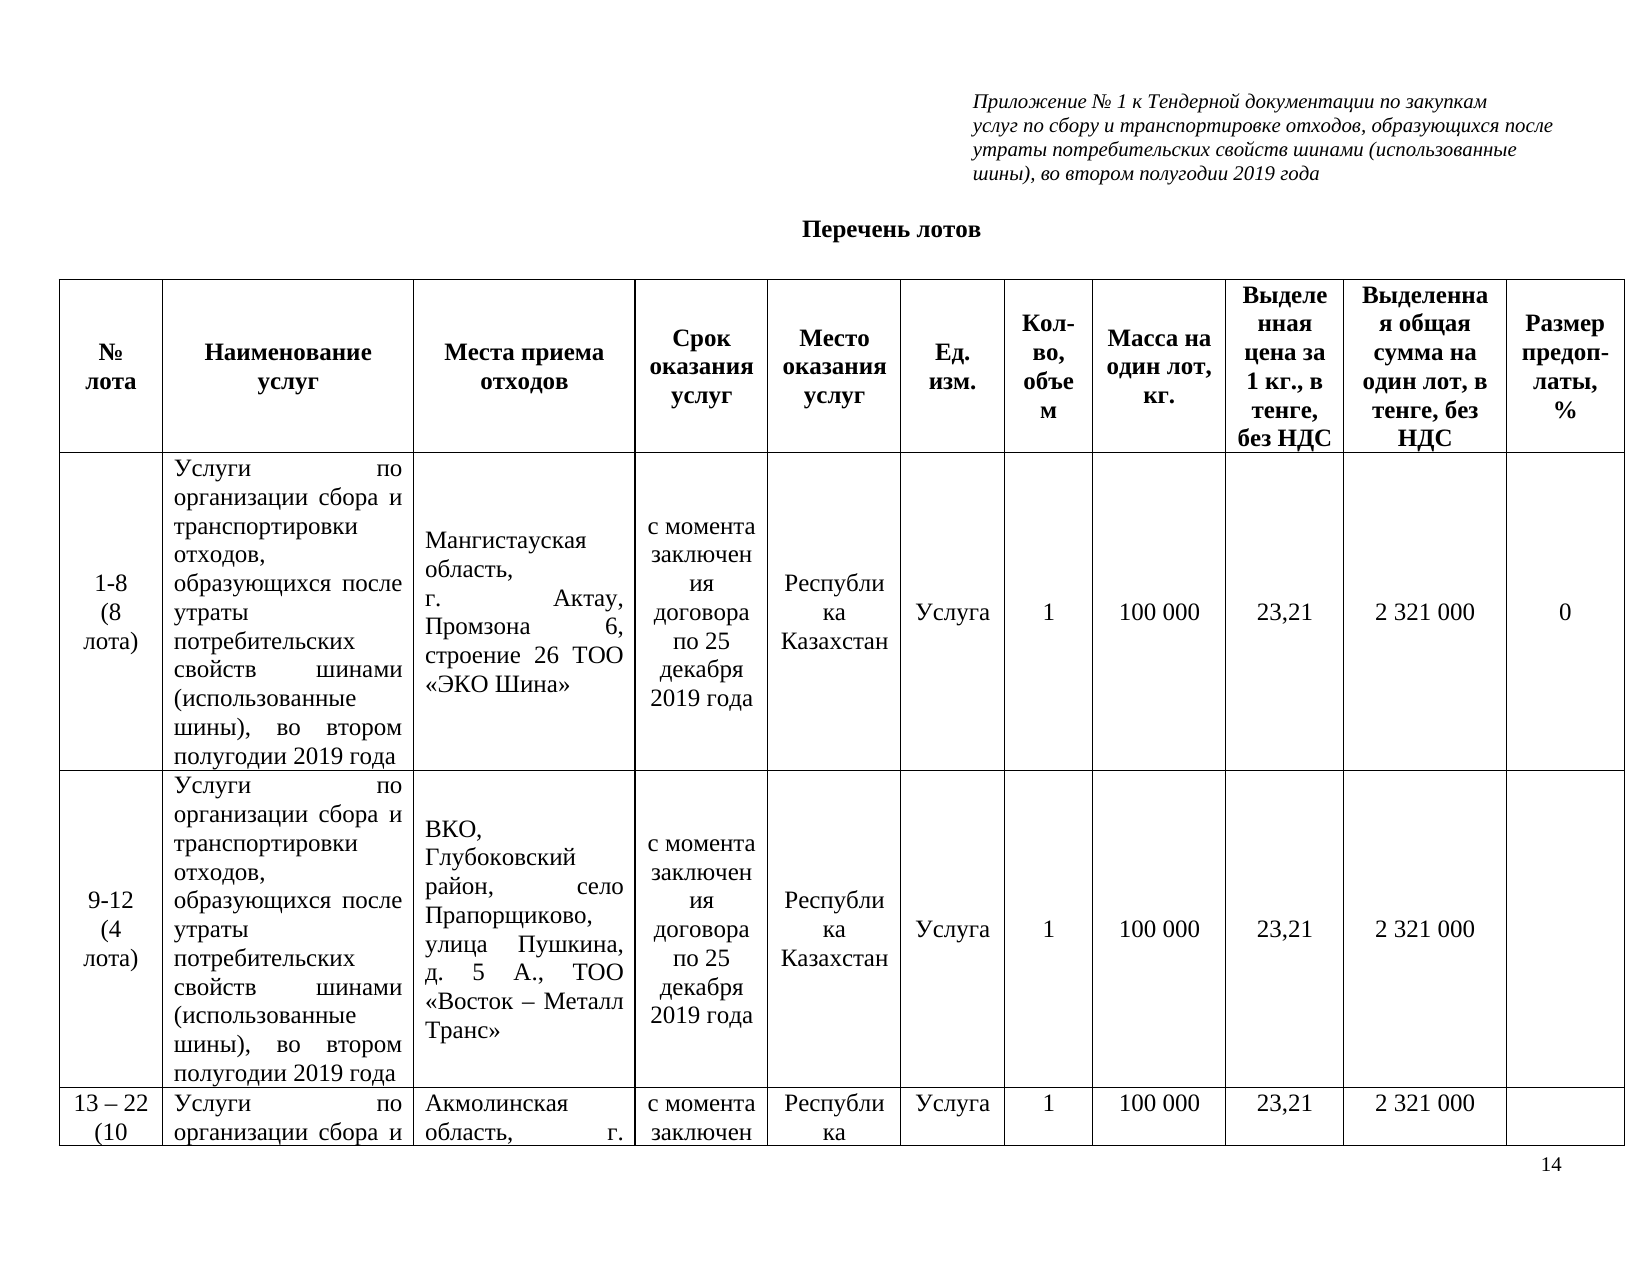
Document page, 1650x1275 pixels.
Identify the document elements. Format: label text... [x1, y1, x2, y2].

table_header Срок оказания услуг [636, 280, 767, 452]
table_cell 23,21 [1226, 453, 1343, 769]
table_header Ед. изм. [901, 280, 1004, 452]
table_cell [163, 1088, 413, 1145]
table_cell 1 [1005, 1088, 1092, 1145]
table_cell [768, 1088, 900, 1145]
table_header № лота [60, 280, 162, 452]
table_cell 2 321 000 [1344, 771, 1506, 1087]
text услуг по сбору и транспортировке отходов, образующихся после утраты потребительских свойств шинами (использованные шины), во втором полугодии 2019 года [973, 113, 1561, 185]
table_header Размер предоп-латы, % [1507, 280, 1624, 452]
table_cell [414, 1088, 634, 1145]
table_cell 13 – 22 (10 лотов) [60, 1088, 162, 1145]
table_cell 23,21 [1226, 1088, 1343, 1145]
table_cell 1-8 (8 лота) [60, 453, 162, 769]
table_cell 9-12 (4 лота) [60, 771, 162, 1087]
table_cell 100 000 [1093, 771, 1225, 1087]
table_cell 100 000 [1093, 1088, 1225, 1145]
table_cell 1 [1005, 453, 1092, 769]
table_cell 1 [1005, 771, 1092, 1087]
table_cell с момента заключения договора по 25 декабря 2019 года [636, 453, 767, 769]
table_header Выделенная цена за 1 кг., в тенге, без НДС [1226, 280, 1343, 452]
text Приложение № 1 к Тендерной документации по закупкам [973, 89, 1561, 113]
table_header Кол-во, объем [1005, 280, 1092, 452]
table_cell Республика Казахстан [768, 771, 900, 1087]
text Перечень лотов [148, 214, 1561, 242]
table_header Наименование услуг [163, 280, 413, 452]
table_cell с момента заключения договора по 25 декабря 2019 года [636, 771, 767, 1087]
table_header Выделенная общая сумма на один лот, в тенге, без НДС [1344, 280, 1506, 452]
table_cell Услуга [901, 771, 1004, 1087]
table_cell 100 000 [1093, 453, 1225, 769]
table_cell 0 [1507, 453, 1624, 769]
table_cell 2 321 000 [1344, 1088, 1506, 1145]
table_cell Мангистауская область, г. Актау, Промзона 6, строение 26 ТОО «ЭКО Шина» [414, 453, 634, 769]
table_cell 2 321 000 [1344, 453, 1506, 769]
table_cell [636, 1088, 767, 1145]
table_header Масса на один лот, кг. [1093, 280, 1225, 452]
table_cell ВКО, Глубоковский район, село Прапорщиково, улица Пушкина, д. 5 А., ТОО «Восток – Металл Транс» [414, 771, 634, 1087]
table_cell 23,21 [1226, 771, 1343, 1087]
table_header Место оказания услуг [768, 280, 900, 452]
table_cell Республика Казахстан [768, 453, 900, 769]
table_cell Услуга [901, 1088, 1004, 1145]
table_cell [1507, 1088, 1624, 1145]
table_cell Услуга [901, 453, 1004, 769]
table_cell [1507, 771, 1624, 1087]
table_header Места приема отходов [414, 280, 634, 452]
